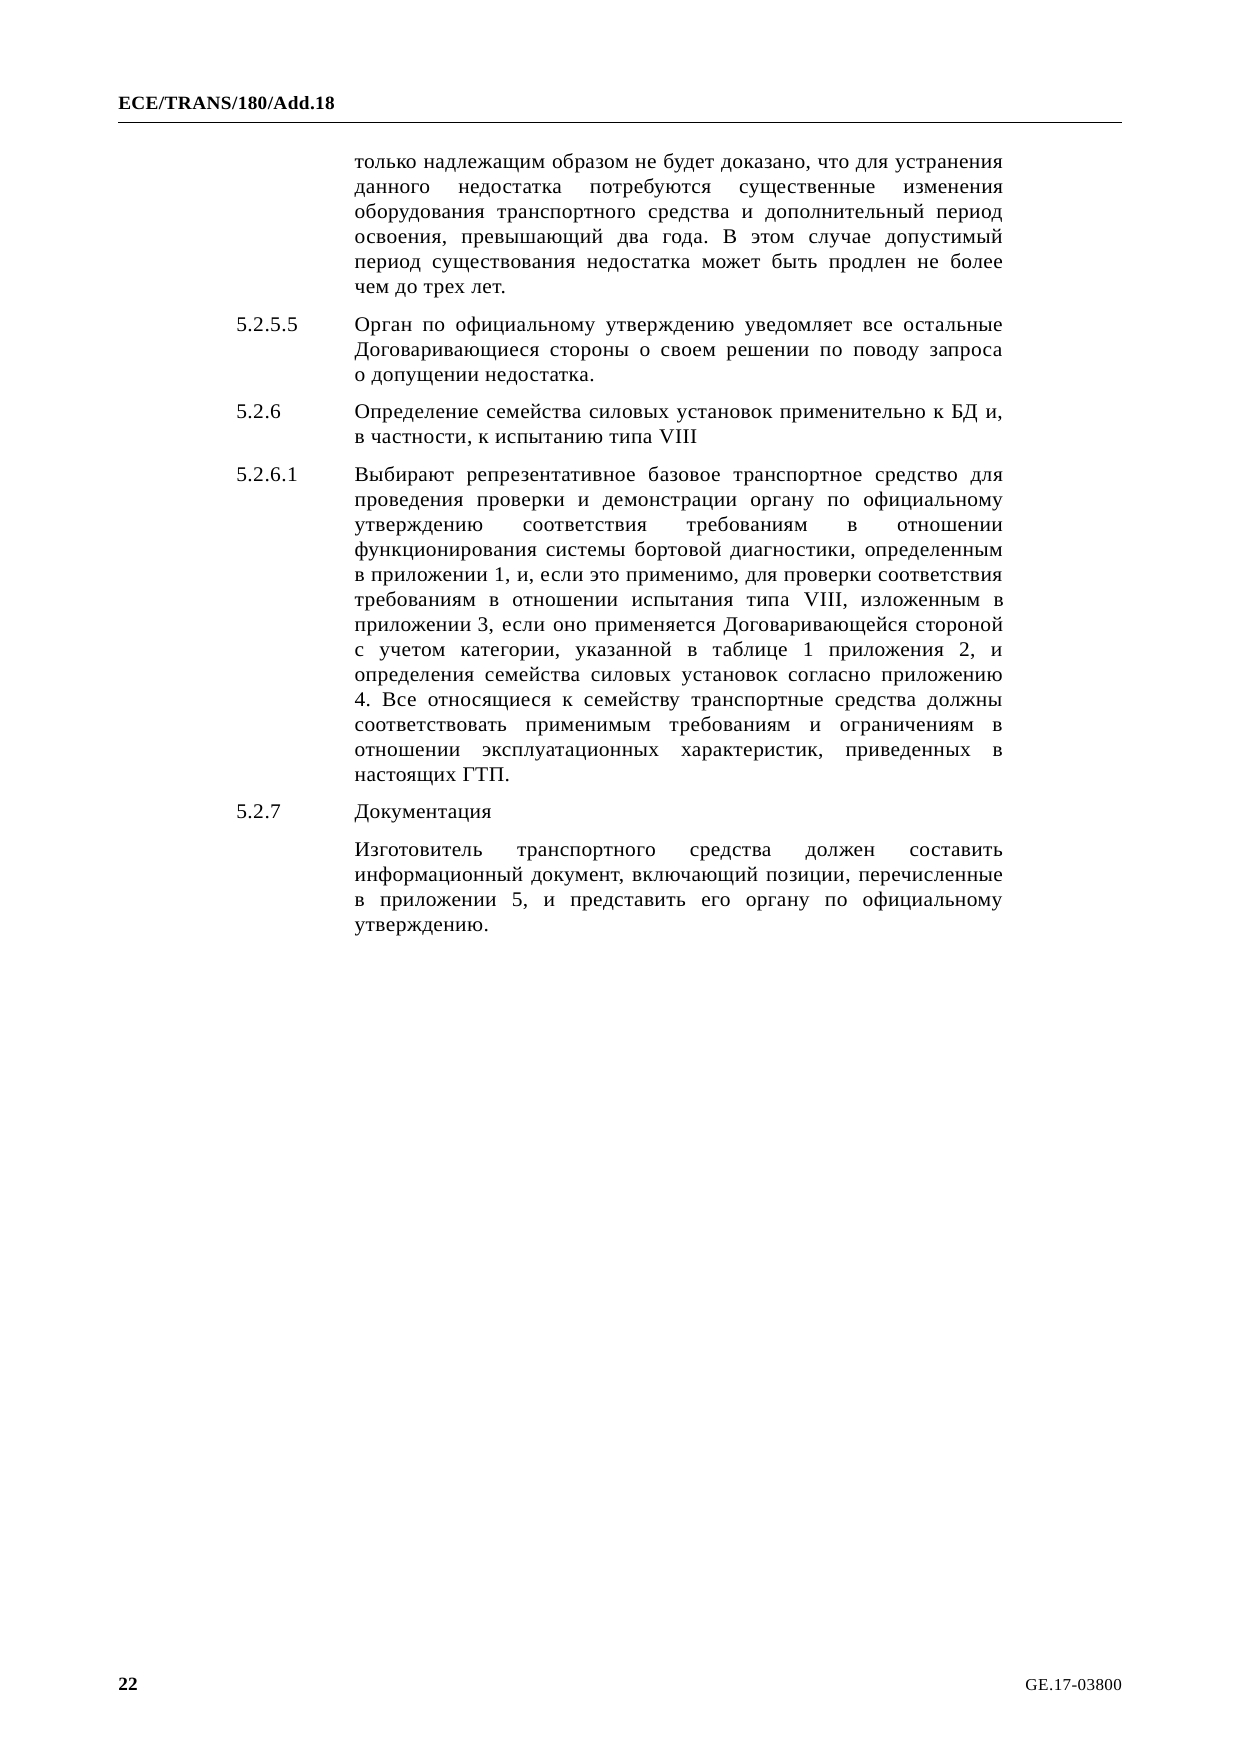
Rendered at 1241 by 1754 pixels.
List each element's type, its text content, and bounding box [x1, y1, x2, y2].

text 5.2.7 Документация [236, 798, 1004, 823]
text Изготовитель транспортного средства должен составить информационный документ, включающий позиции, перечисленные в приложении 5, и представить его органу по официальному утверждению. [236, 836, 1004, 936]
text 5.2.5.5 Орган по официальному утверждению уведомляет все остальные Договаривающиеся стороны о своем решении по поводу запроса о допущении недостатка. [236, 311, 1004, 386]
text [236, 148, 1004, 298]
text 5.2.6 Определение семейства силовых установок применительно к БД и, в частности, к испытанию типа VIII [236, 398, 1004, 448]
text 5.2.6.1 Выбирают репрезентативное базовое транспортное средство для проведения проверки и демонстрации органу по официальному утверждению соответствия требованиям в отношении функционирования системы бортовой диагностики, определенным в приложении 1, и, если это применимо, для проверки соответствия требованиям в отношении испытания типа VIII, изложенным в приложении 3, если оно применяется Договаривающейся стороной с учетом категории, указанной в таблице 1 приложения 2, и определения семейства силовых установок согласно приложению 4. Все относящиеся к семейству транспортные средства должны соответствовать применимым требованиям и ограничениям в отношении эксплуатационных характеристик, приведенных в настоящих ГТП. [236, 461, 1004, 786]
